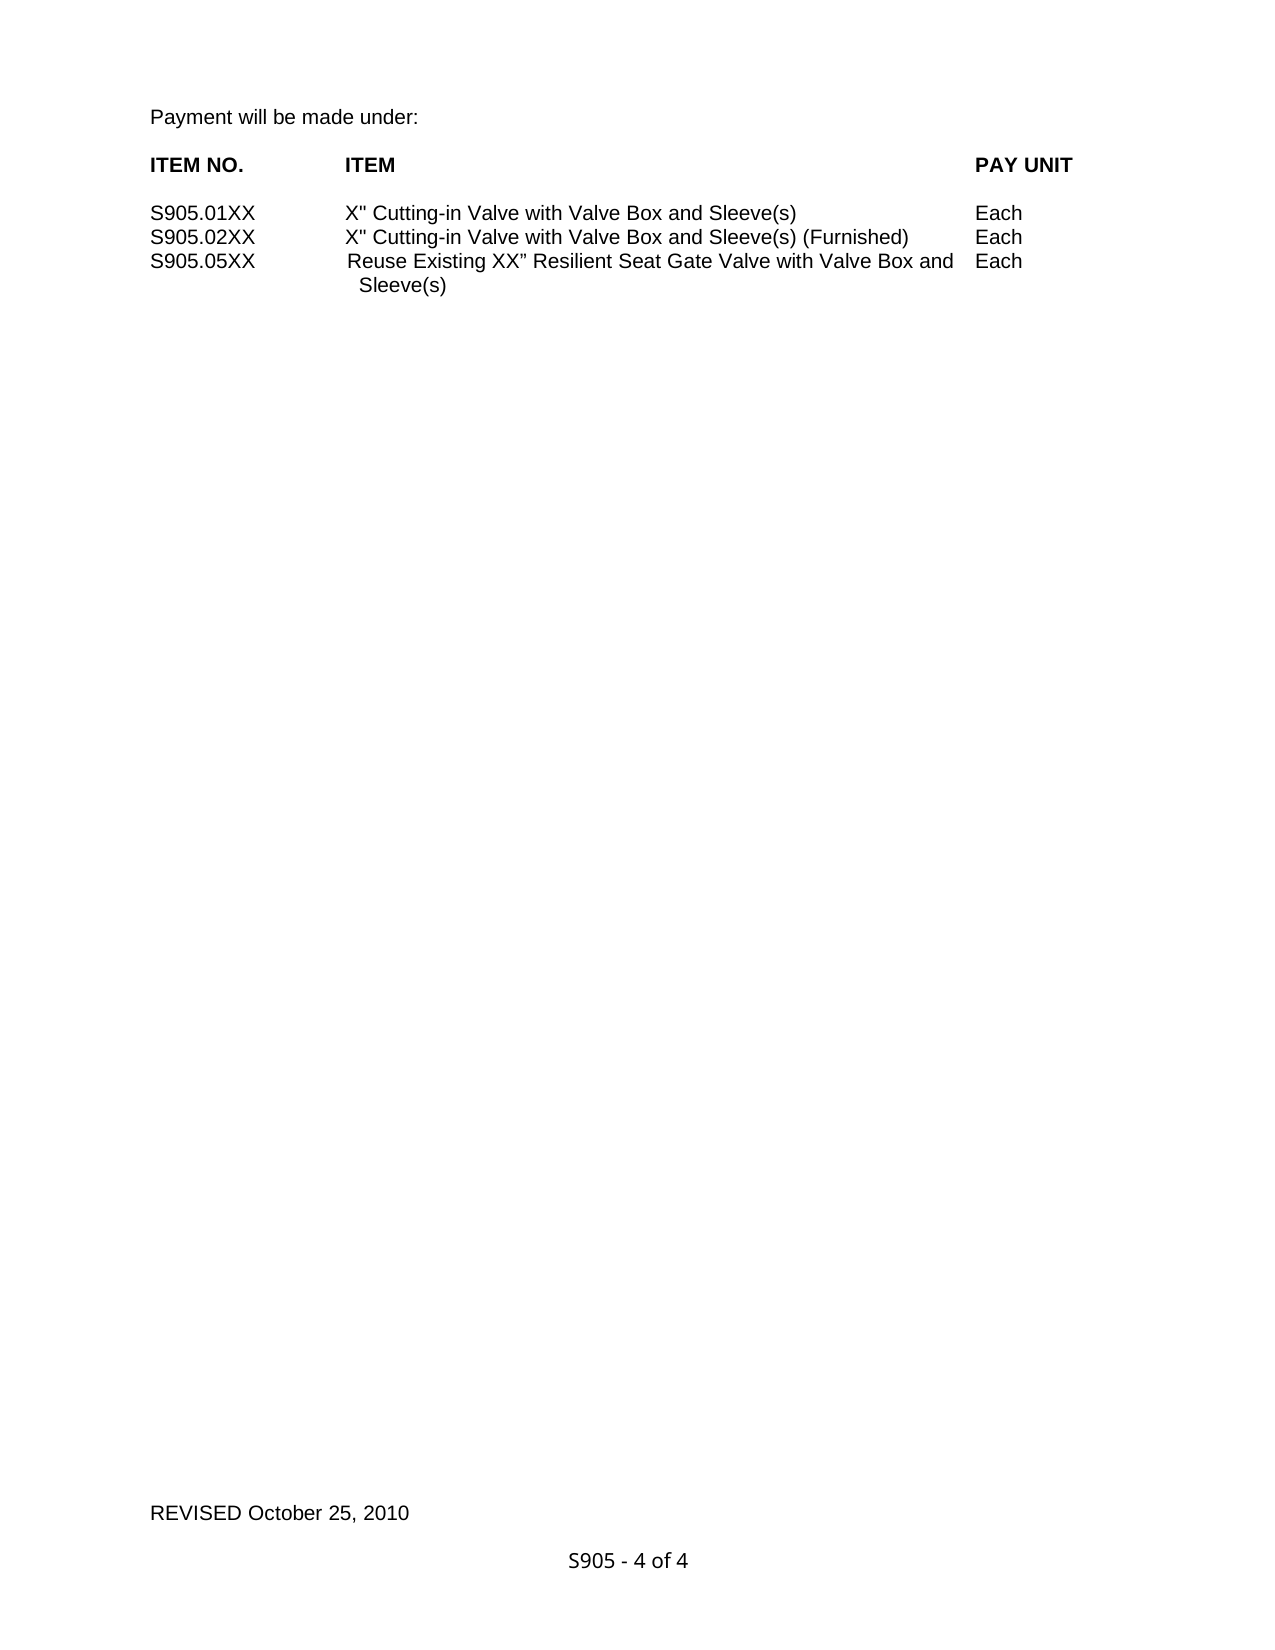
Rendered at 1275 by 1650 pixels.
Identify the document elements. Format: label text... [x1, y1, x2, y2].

text Sleeve(s) [150, 273, 1125, 297]
text ITEM NO. ITEM PAY UNIT [150, 153, 1125, 177]
text S905.01XX X" Cutting-in Valve with Valve Box and Sleeve(s) Each [150, 201, 1125, 225]
text S905.05XX Reuse Existing XX” Resilient Seat Gate Valve with Valve Box and Each [150, 249, 1125, 273]
text Payment will be made under: [150, 105, 1125, 129]
text S905.02XX X" Cutting-in Valve with Valve Box and Sleeve(s) (Furnished) Each [150, 225, 1125, 249]
text REVISED October 25, 2010 [150, 1501, 1125, 1525]
